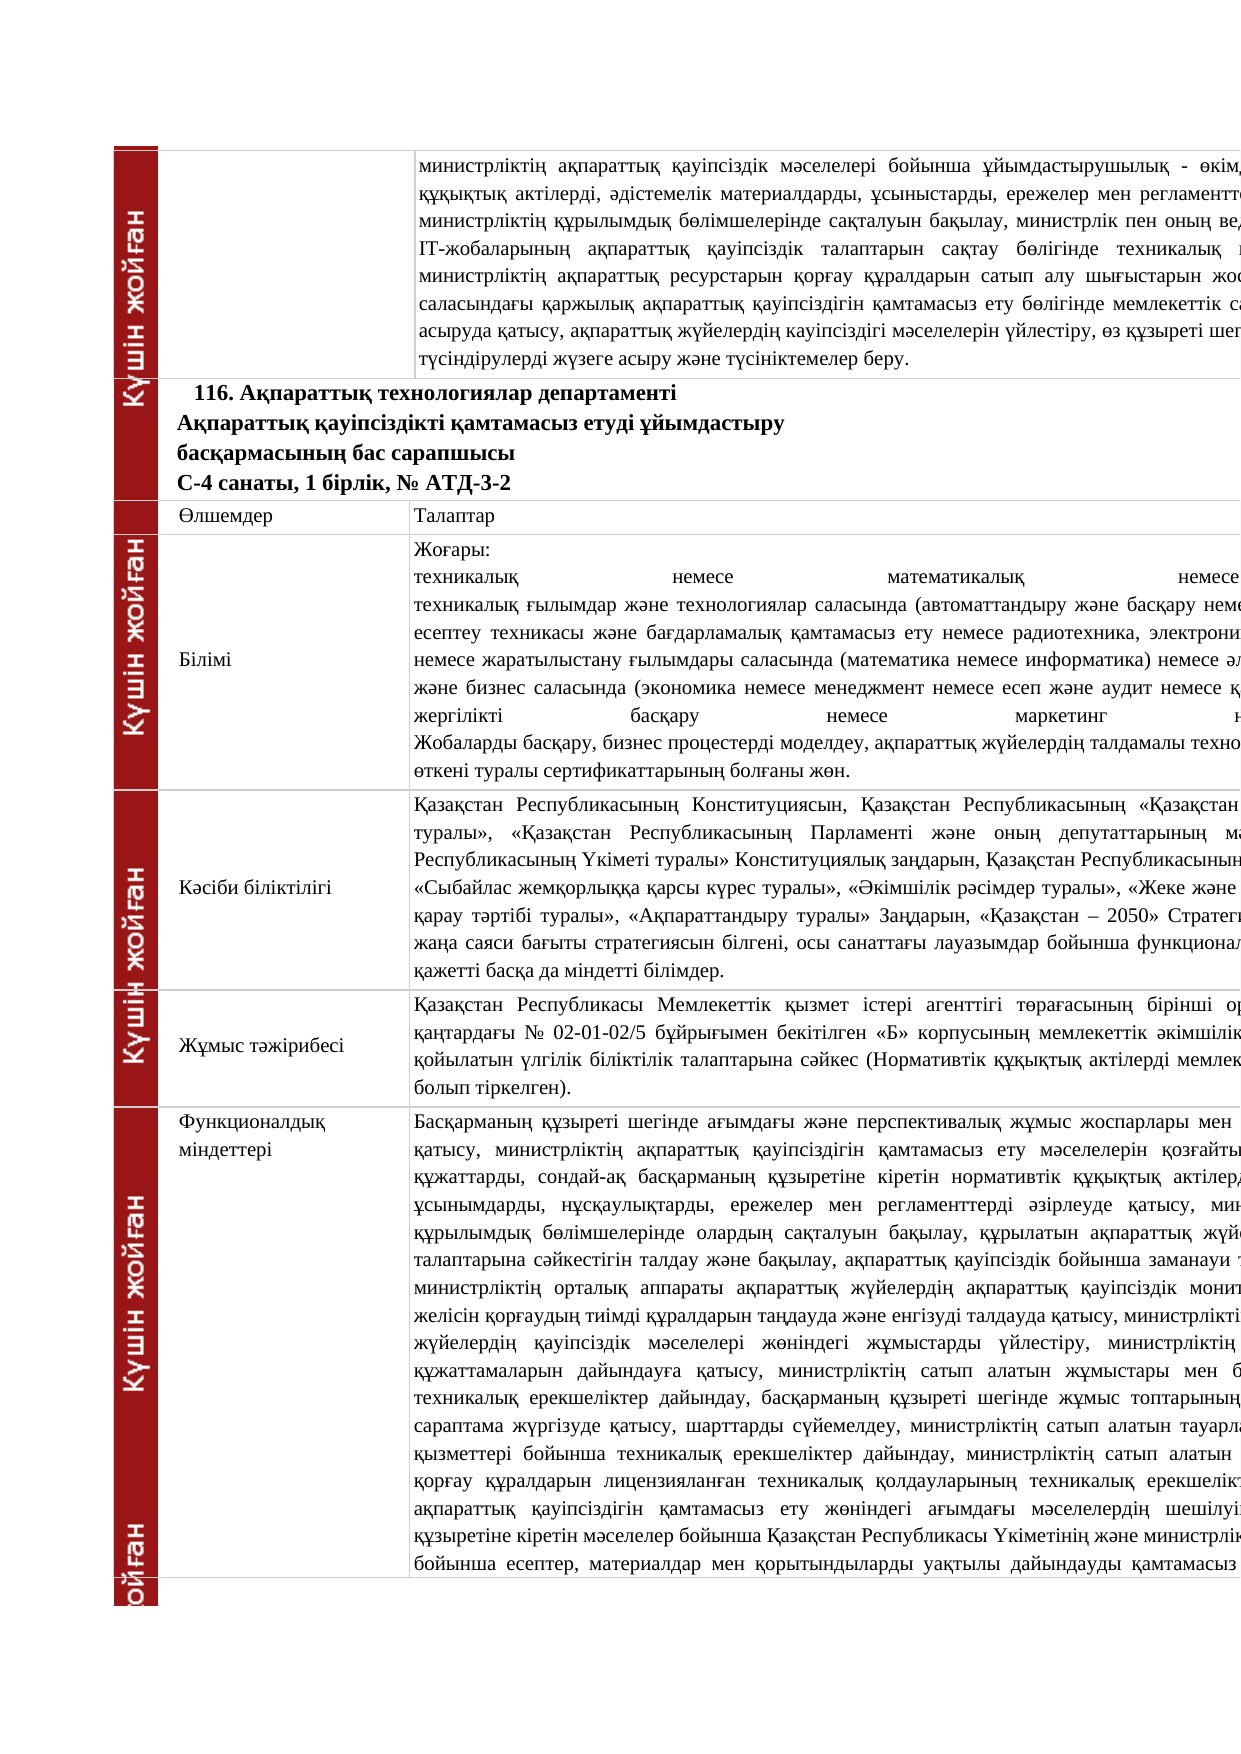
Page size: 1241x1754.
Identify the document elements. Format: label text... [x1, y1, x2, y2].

table_cell Функционалдық міндеттері [114, 1108, 409, 1577]
text 116. Ақпараттық технологиялар департаменті Ақпараттық қауіпсіздікті қамтамасыз етуді ұйымдастыру басқармасының бас сарапшысы С-4 санаты, 1 бірлік, № АТД-3-2 [112, 379, 1128, 496]
table_header Өлшемдер [114, 501, 409, 534]
table_cell Жұмыс тәжірибесі [114, 991, 409, 1106]
table_cell Білімі [114, 535, 409, 789]
table_cell Қазақстан Республикасы Мемлекеттік қызмет істері агенттігі төрағасының бірінші орынбасарының 2008 жылғы 9 қаңтардағы № 02-01-02/5 бұйрығымен бекітілген «Б» корпусының мемлекеттік әкімшілік лауазымдарының санаттарына қойылатын үлгілік біліктілік талаптарына сәйкес (Нормативтік құқықтық актілерді мемлекеттік тіркеу тізілімінде № 5084 болып тіркелген). [410, 991, 1240, 1106]
table_header Талаптар [410, 501, 1240, 534]
picture [114, 496, 158, 500]
table_cell Жоғары: техникалық немесе математикалық немесе экономикалық; техникалық ғылымдар және технологиялар саласында (автоматтандыру және басқару немесе ақпараттық жүйелер немесе есептеу техникасы және бағдарламалық қамтамасыз ету немесе радиотехника, электроника және телекоммуникациялар) немесе жаратылыстану ғылымдары саласында (математика немесе информатика) немесе әлеуметтік ғылымдар, экономика және бизнес саласында (экономика немесе менеджмент немесе есеп және аудит немесе қаржы немесе мемлекеттік және жергілікті басқару немесе маркетинг немесе аймақтану). Жобаларды басқару, бизнес процестерді моделдеу, ақпараттық жүйелердің талдамалы технологиялары жөніндегі курстарды өткені туралы сертификаттарының болғаны жөн. [410, 535, 1240, 789]
table_cell Қазақстан Республикасының Конституциясын, Қазақстан Республикасының «Қазақстан Республикасының Президенті туралы», «Қазақстан Республикасының Парламентi және оның депутаттарының мәртебесi туралы», «Қазақстан Республикасының Үкіметі туралы» Конституциялық заңдарын, Қазақстан Республикасының «Мемлекеттік қызмет туралы», «Сыбайлас жемқорлыққа қарсы күрес туралы», «Әкімшілік рәсімдер туралы», «Жеке және заңды тұлғалардың өтiнiштерiн қарау тәртiбi туралы», «Ақпараттандыру туралы» Заңдарын, «Қазақстан – 2050» Стратегиясы: қалыптасқан мемлекеттің жаңа саяси бағыты стратегиясын білгені, осы санаттағы лауазымдар бойынша функционалдық міндеттерді орындау үшін қажетті басқа да міндетті білімдер. [410, 791, 1240, 989]
picture [114, 1578, 158, 1606]
table_cell Функционалдық міндеттері [114, 151, 414, 378]
table_cell Кәсіби біліктілігі [114, 791, 409, 989]
picture [114, 146, 158, 150]
